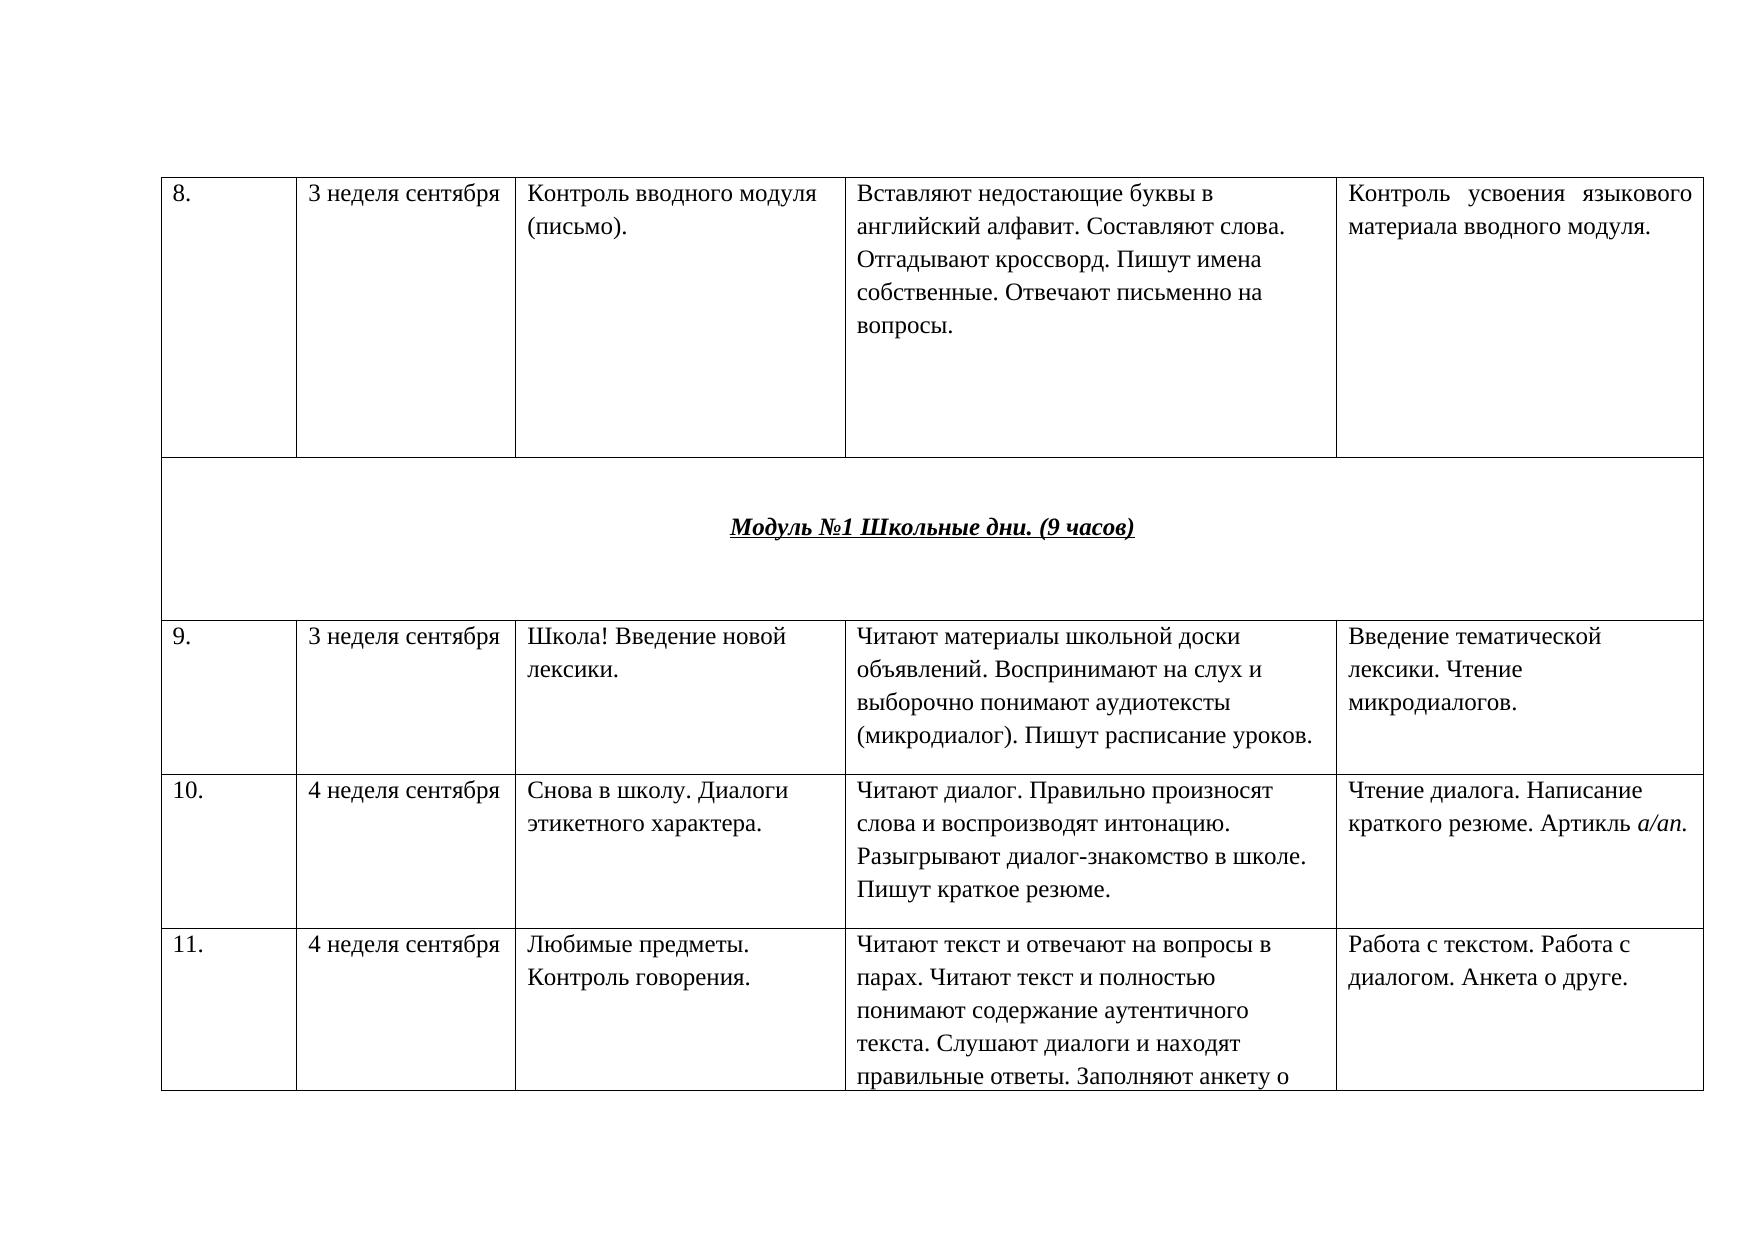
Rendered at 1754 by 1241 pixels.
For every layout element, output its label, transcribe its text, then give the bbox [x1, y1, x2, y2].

table_cell Контроль усвоения языкового материала вводного модуля. [1337, 178, 1703, 457]
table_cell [516, 929, 845, 1089]
table_cell Чтение диалога. Написание краткого резюме. Артикль a/an. [1337, 775, 1703, 928]
table_cell Введение тематической лексики. Чтение микродиалогов. [1337, 621, 1703, 774]
table_cell 10. [162, 775, 296, 928]
table_cell Школа! Введение новой лексики. [516, 621, 845, 774]
table_cell Модуль №1 Школьные дни. (9 часов) [162, 458, 1703, 620]
table_cell 4 неделя сентября [297, 775, 515, 928]
table_cell 3 неделя сентября [297, 178, 515, 457]
table_cell 9. [162, 621, 296, 774]
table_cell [1337, 929, 1703, 1089]
table_cell 8. [162, 178, 296, 457]
table_cell 4 неделя сентября [297, 929, 515, 1089]
table_cell 3 неделя сентября [297, 621, 515, 774]
table_cell Вставляют недостающие буквы в английский алфавит. Составляют слова. Отгадывают кроссворд. Пишут имена собственные. Отвечают письменно на вопросы. [846, 178, 1336, 457]
table_cell Читают материалы школьной доски объявлений. Воспринимают на слух и выборочно понимают аудиотексты (микродиалог). Пишут расписание уроков. [846, 621, 1336, 774]
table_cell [846, 929, 1336, 1089]
table_cell Читают диалог. Правильно произносят слова и воспроизводят интонацию. Разыгрывают диалог-знакомство в школе. Пишут краткое резюме. [846, 775, 1336, 928]
table_cell 11. [162, 929, 296, 1089]
table_cell Контроль вводного модуля (письмо). [516, 178, 845, 457]
table_cell Снова в школу. Диалоги этикетного характера. [516, 775, 845, 928]
